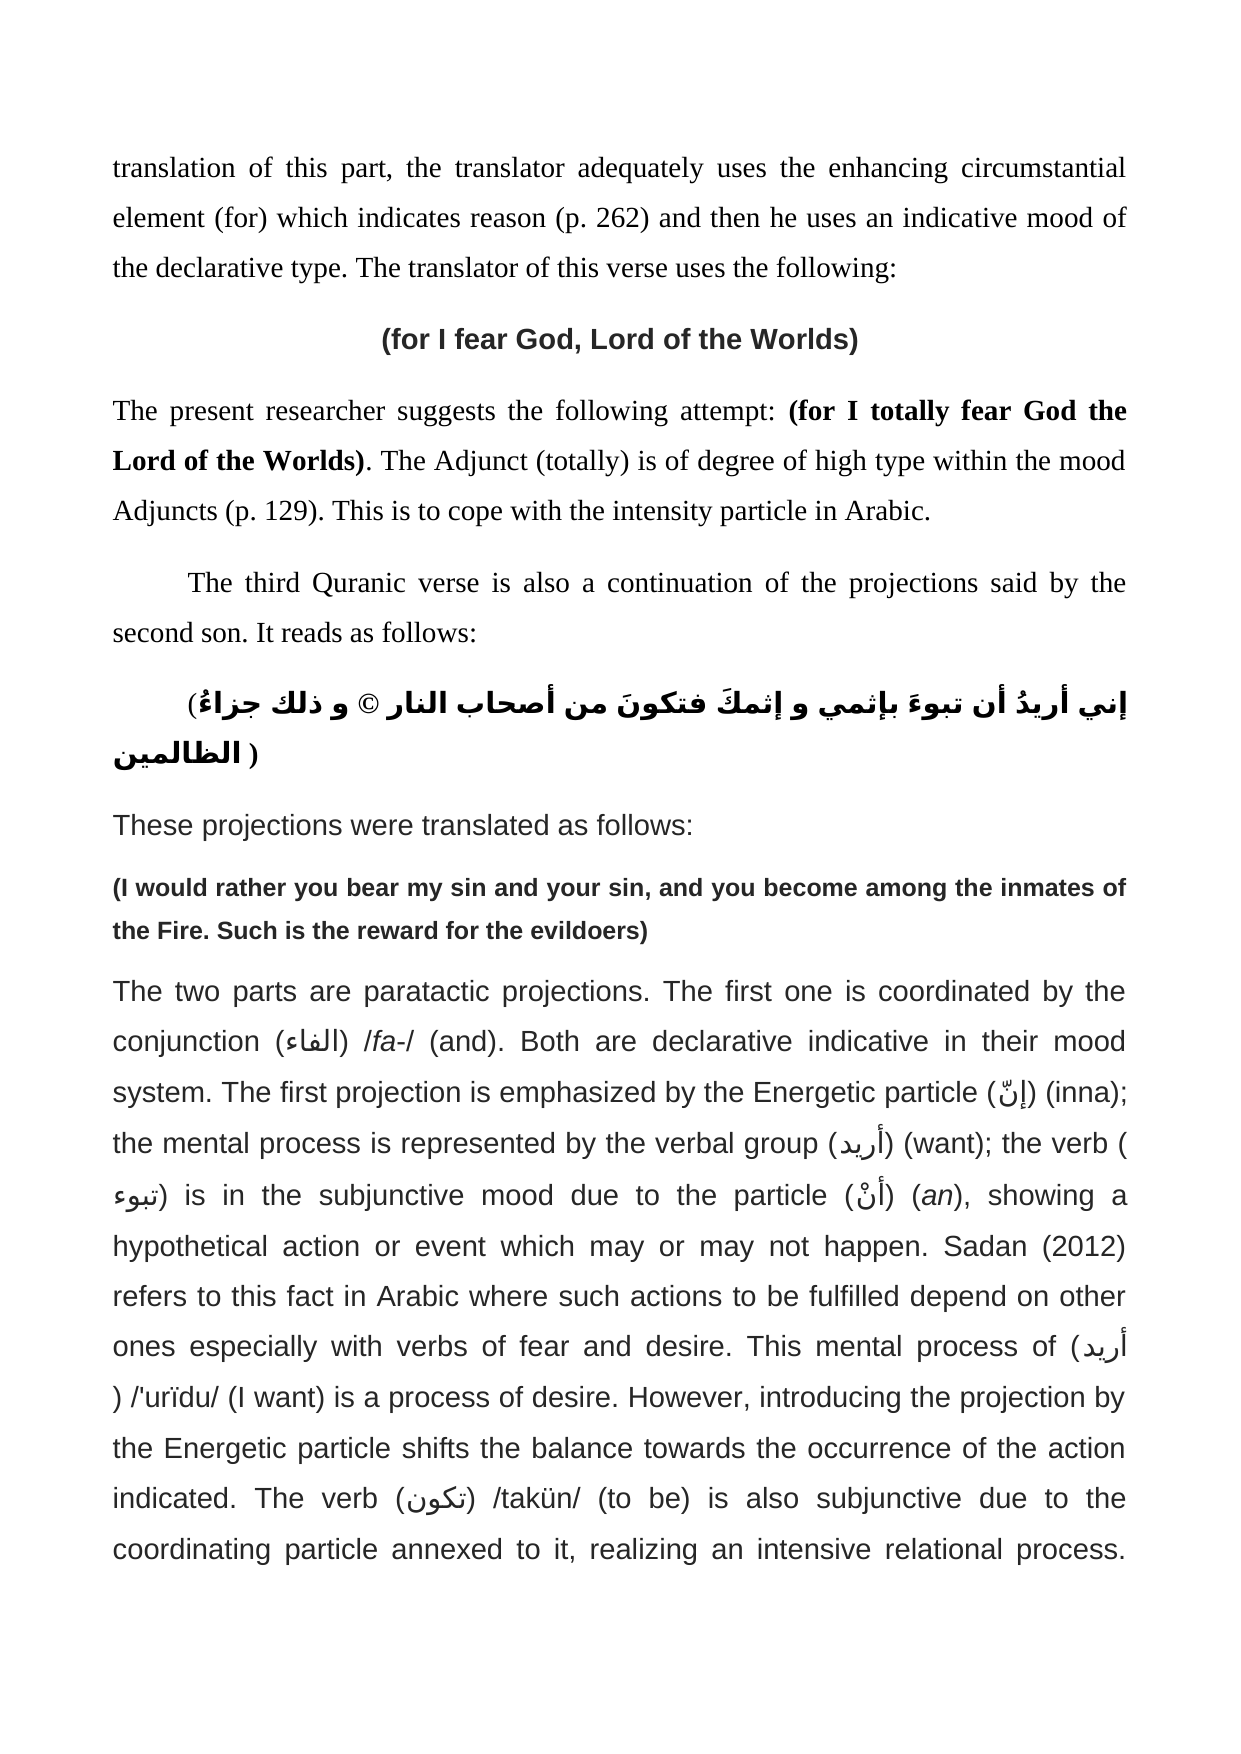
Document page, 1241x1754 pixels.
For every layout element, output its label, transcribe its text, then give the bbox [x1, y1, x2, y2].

text (for I fear God, Lord of the Worlds) [112, 322, 1128, 355]
text (I would rather you bear my sin and your sin, and you become among the inmates of the Fire. Such is the reward for the evildoers) [112, 873, 1128, 945]
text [112, 974, 1128, 1566]
text (إني أريدُ أن تبوءَ بإثمي و إثمكَ فتكونَ من أصحاب النار © و ذلك جزاءُ الظالمين ) [112, 686, 1128, 770]
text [112, 150, 1128, 284]
text These projections were translated as follows: [112, 808, 1128, 841]
text The present researcher suggests the following attempt: (for I totally fear God the Lord of the Worlds). The Adjunct (totally) is of degree of high type within the mood Adjuncts (p. 129). This is to cope with the intensity particle in Arabic. [112, 393, 1128, 527]
text The third Quranic verse is also a continuation of the projections said by the second son. It reads as follows: [112, 565, 1128, 648]
